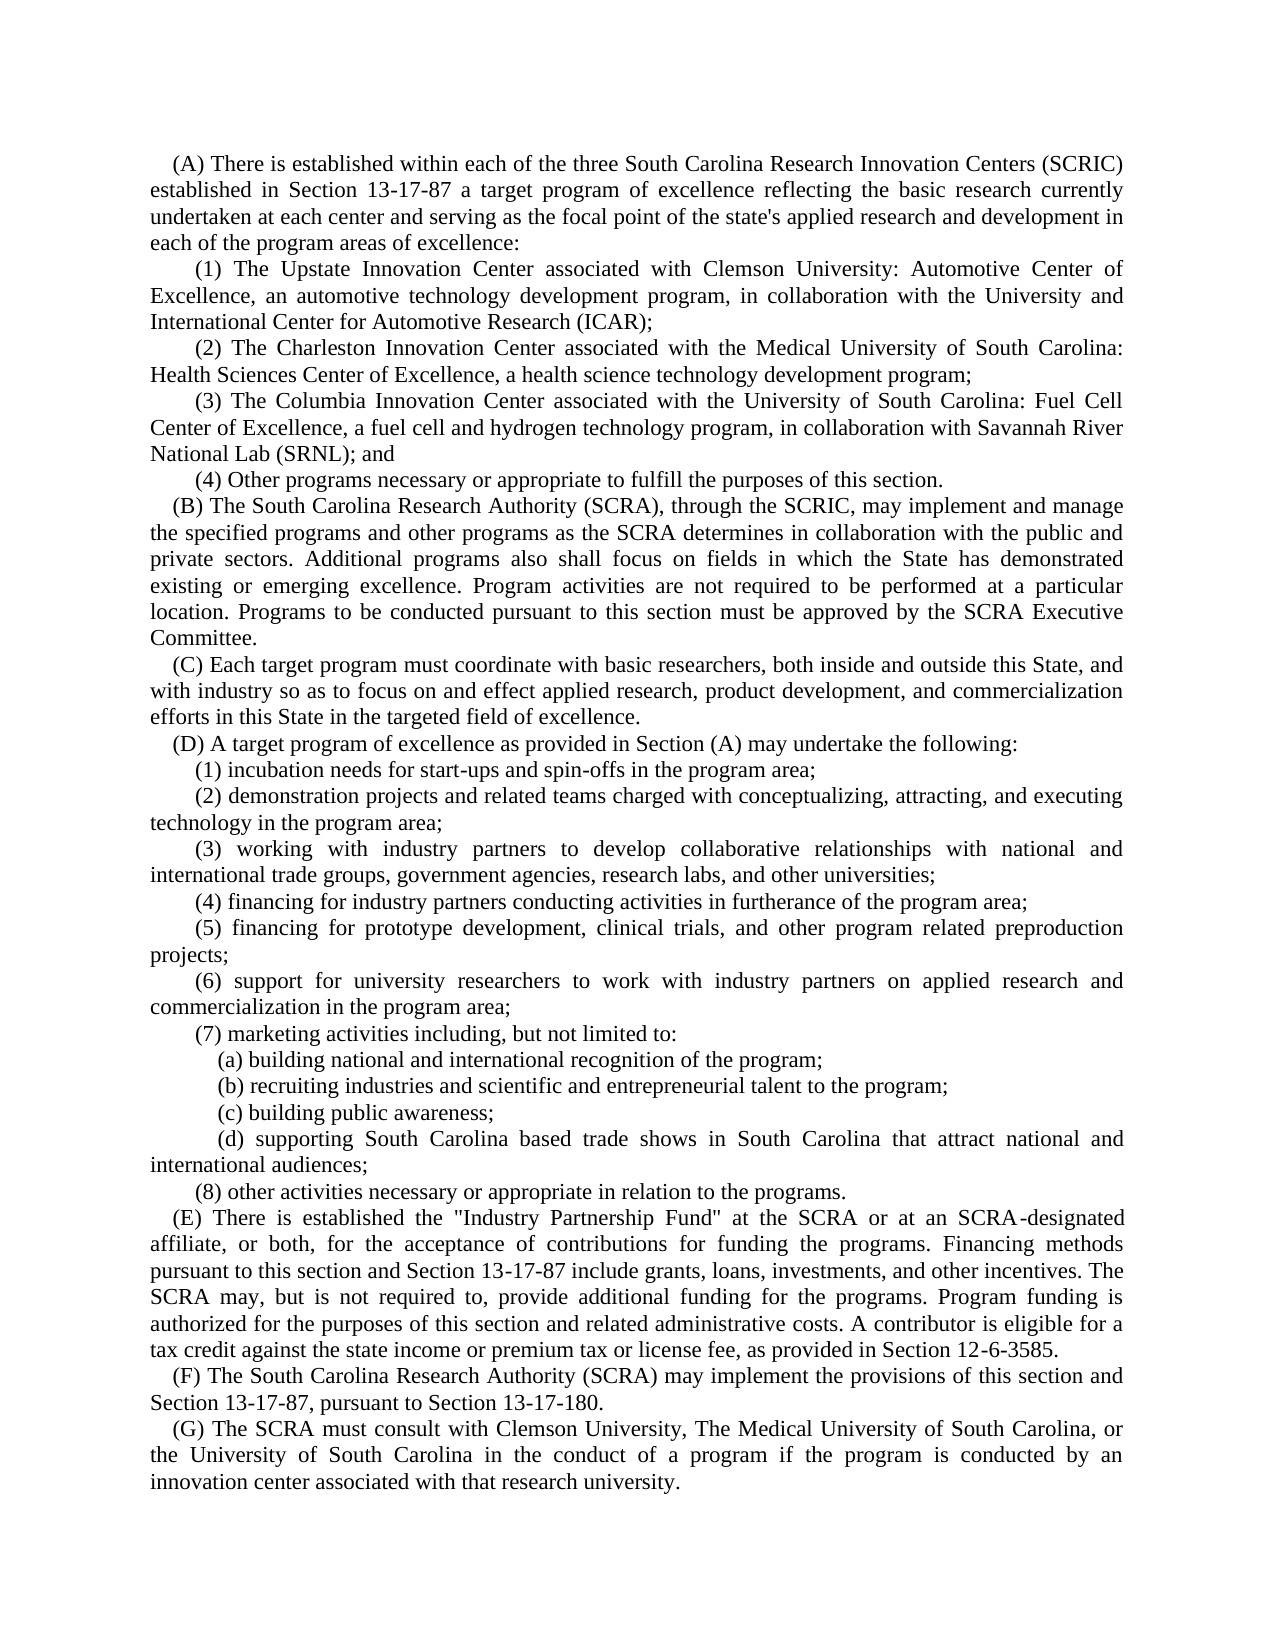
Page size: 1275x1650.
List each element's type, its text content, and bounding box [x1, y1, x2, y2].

text (F) The South Carolina Research Authority (SCRA) may implement the provisions of this section and Section 13-17-87, pursuant to Section 13-17-180. [150, 1362, 1125, 1415]
text (C) Each target program must coordinate with basic researchers, both inside and outside this State, and with industry so as to focus on and effect applied research, product development, and commercialization efforts in this State in the targeted field of excellence. [150, 651, 1125, 730]
text (3) The Columbia Innovation Center associated with the University of South Carolina: Fuel Cell Center of Excellence, a fuel cell and hydrogen technology program, in collaboration with Savannah River National Lab (SRNL); and [150, 387, 1125, 466]
text (2) demonstration projects and related teams charged with conceptualizing, attracting, and executing technology in the program area; [150, 782, 1125, 835]
text (c) building public awareness; [150, 1099, 1125, 1125]
text (7) marketing activities including, but not limited to: [150, 1020, 1125, 1046]
text (a) building national and international recognition of the program; [150, 1046, 1125, 1072]
text (4) financing for industry partners conducting activities in furtherance of the program area; [150, 888, 1125, 914]
text (2) The Charleston Innovation Center associated with the Medical University of South Carolina: Health Sciences Center of Excellence, a health science technology development program; [150, 334, 1125, 387]
text (E) There is established the "Industry Partnership Fund" at the SCRA or at an SCRA-designated affiliate, or both, for the acceptance of contributions for funding the programs. Financing methods pursuant to this section and Section 13-17-87 include grants, loans, investments, and other incentives. The SCRA may, but is not required to, provide additional funding for the programs. Program funding is authorized for the purposes of this section and related administrative costs. A contributor is eligible for a tax credit against the state income or premium tax or license fee, as provided in Section 12-6-3585. [150, 1204, 1125, 1362]
text (1) incubation needs for start-ups and spin-offs in the program area; [150, 756, 1125, 782]
text (3) working with industry partners to develop collaborative relationships with national and international trade groups, government agencies, research labs, and other universities; [150, 835, 1125, 888]
text (6) support for university researchers to work with industry partners on applied research and commercialization in the program area; [150, 967, 1125, 1020]
text (4) Other programs necessary or appropriate to fulfill the purposes of this section. [150, 466, 1125, 493]
text (d) supporting South Carolina based trade shows in South Carolina that attract national and international audiences; [150, 1125, 1125, 1178]
text (8) other activities necessary or appropriate in relation to the programs. [150, 1178, 1125, 1204]
text (A) There is established within each of the three South Carolina Research Innovation Centers (SCRIC) established in Section 13-17-87 a target program of excellence reflecting the basic research currently undertaken at each center and serving as the focal point of the state's applied research and development in each of the program areas of excellence: [150, 150, 1125, 255]
text (G) The SCRA must consult with Clemson University, The Medical University of South Carolina, or the University of South Carolina in the conduct of a program if the program is conducted by an innovation center associated with that research university. [150, 1415, 1125, 1494]
text (b) recruiting industries and scientific and entrepreneurial talent to the program; [150, 1072, 1125, 1099]
text (1) The Upstate Innovation Center associated with Clemson University: Automotive Center of Excellence, an automotive technology development program, in collaboration with the University and International Center for Automotive Research (ICAR); [150, 255, 1125, 334]
text (5) financing for prototype development, clinical trials, and other program related preproduction projects; [150, 914, 1125, 967]
text (B) The South Carolina Research Authority (SCRA), through the SCRIC, may implement and manage the specified programs and other programs as the SCRA determines in collaboration with the public and private sectors. Additional programs also shall focus on fields in which the State has demonstrated existing or emerging excellence. Program activities are not required to be performed at a particular location. Programs to be conducted pursuant to this section must be approved by the SCRA Executive Committee. [150, 493, 1125, 651]
text (D) A target program of excellence as provided in Section (A) may undertake the following: [150, 730, 1125, 756]
